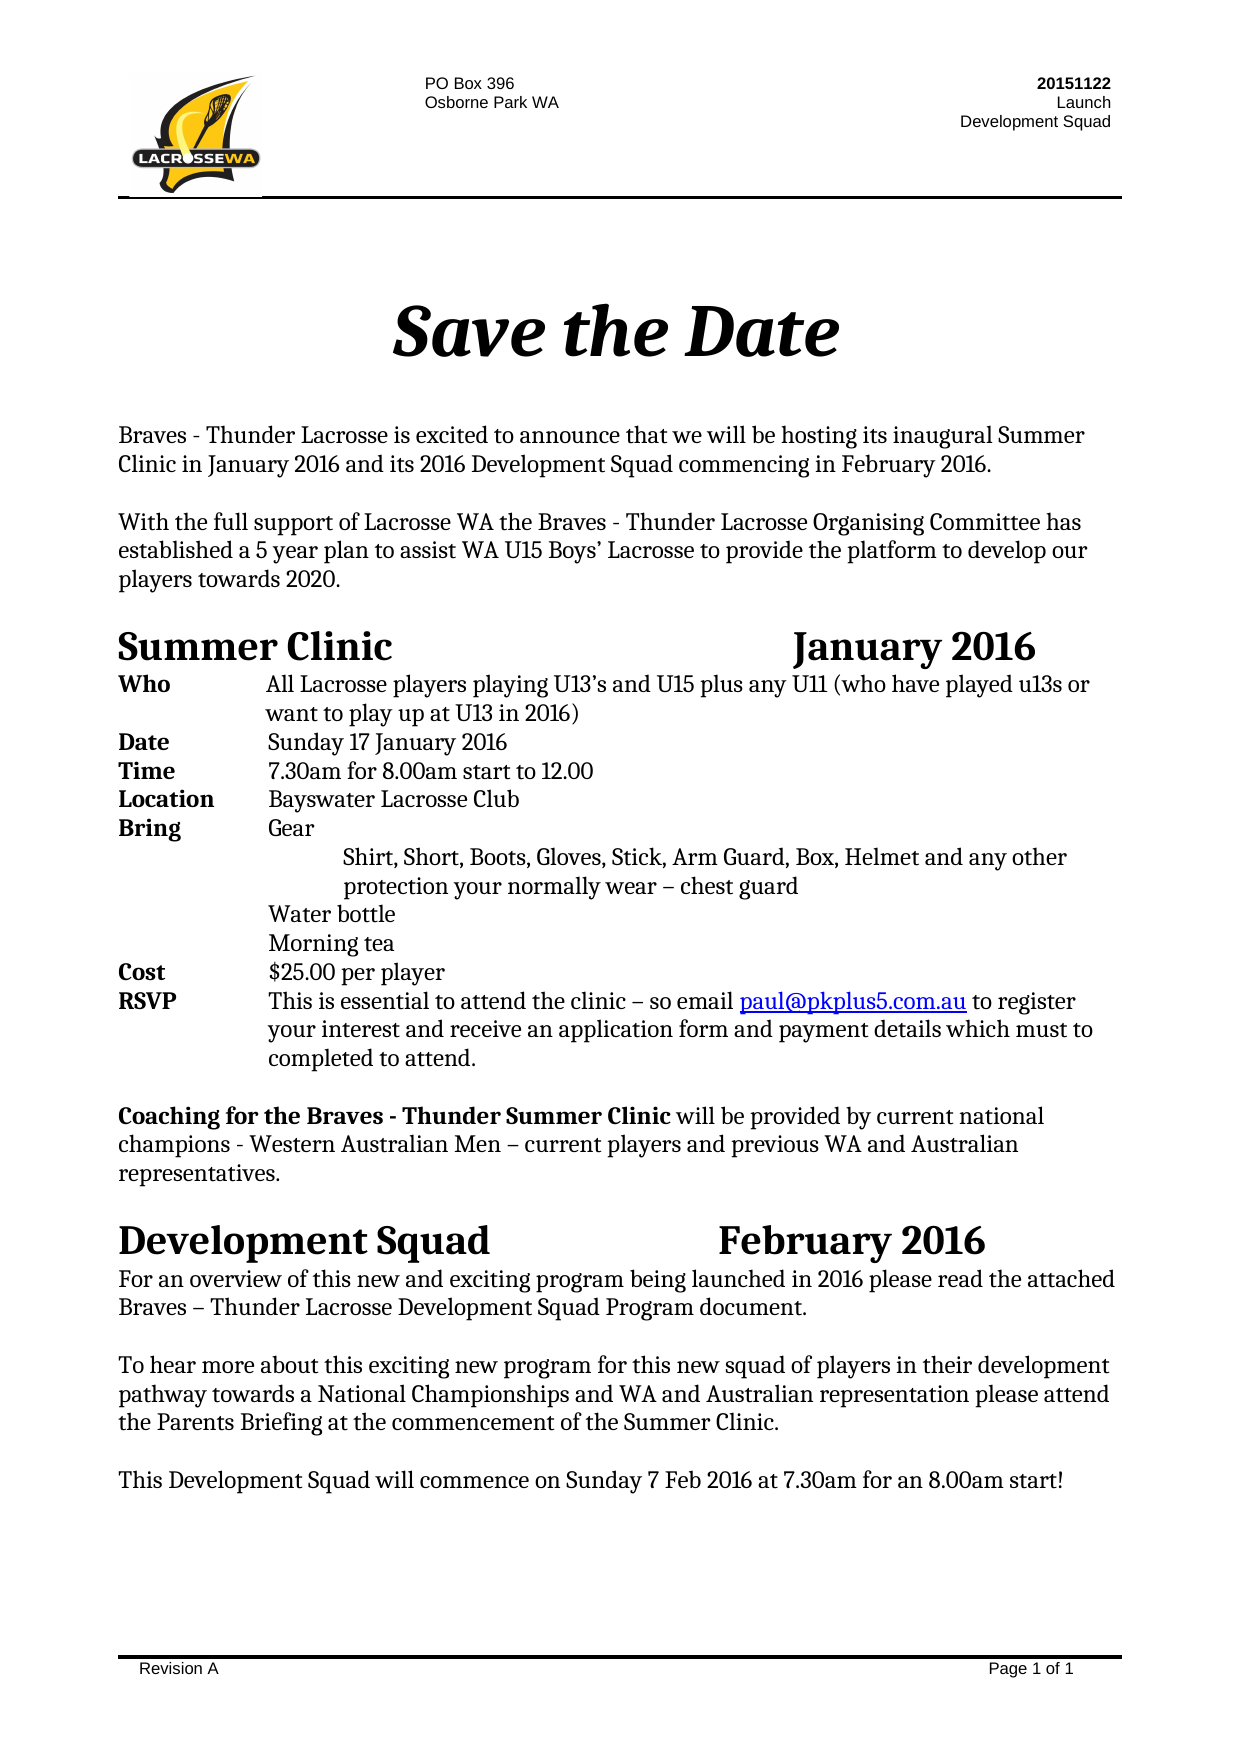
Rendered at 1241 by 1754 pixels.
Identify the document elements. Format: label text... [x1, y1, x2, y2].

text Braves - Thunder Lacrosse is excited to announce that we will be hosting its inaugural Summer Clinic in January 2016 and its 2016 Development Squad commencing in February 2016. [118, 421, 1122, 479]
text Development Squad February 2016 [118, 1217, 1122, 1264]
text RSVP This is essential to attend the clinic – so email paul@pkplus5.com.au to register your interest and receive an application form and payment details which must to completed to attend. [118, 987, 1122, 1073]
text To hear more about this exciting new program for this new squad of players in their development pathway towards a National Championships and WA and Australian representation please attend the Parents Briefing at the commencement of the Summer Clinic. [118, 1351, 1122, 1437]
text Water bottle [193, 900, 1122, 929]
text With the full support of Lacrosse WA the Braves - Thunder Lacrosse Organising Committee has established a 5 year plan to assist WA U15 Boys’ Lacrosse to provide the platform to develop our players towards 2020. [118, 507, 1122, 594]
text For an overview of this new and exciting program being launched in 2016 please read the attached Braves – Thunder Lacrosse Development Squad Program document. [118, 1264, 1122, 1322]
text Bring Gear [118, 814, 1122, 843]
text Coaching for the Braves - Thunder Summer Clinic will be provided by current national champions - Western Australian Men – current players and previous WA and Australian representatives. [118, 1102, 1122, 1188]
picture [129, 73, 263, 197]
text Cost $25.00 per player [118, 958, 1122, 987]
text Date Sunday 17 January 2016 [118, 728, 1122, 757]
text Who All Lacrosse players playing U13’s and U15 plus any U11 (who have played u13s or want to play up at U13 in 2016) [118, 670, 1122, 728]
text This Development Squad will commence on Sunday 7 Feb 2016 at 7.30am for an 8.00am start! [118, 1466, 1122, 1494]
text Location Bayswater Lacrosse Club [118, 785, 1122, 814]
text protection your normally wear – chest guard [268, 872, 1122, 900]
text Morning tea [193, 929, 1122, 958]
text Time 7.30am for 8.00am start to 12.00 [118, 757, 1122, 785]
text Save the Date [118, 289, 1122, 375]
text Summer Clinic January 2016 [118, 622, 1122, 670]
text Shirt, Short, Boots, Gloves, Stick, Arm Guard, Box, Helmet and any other [268, 843, 1122, 872]
